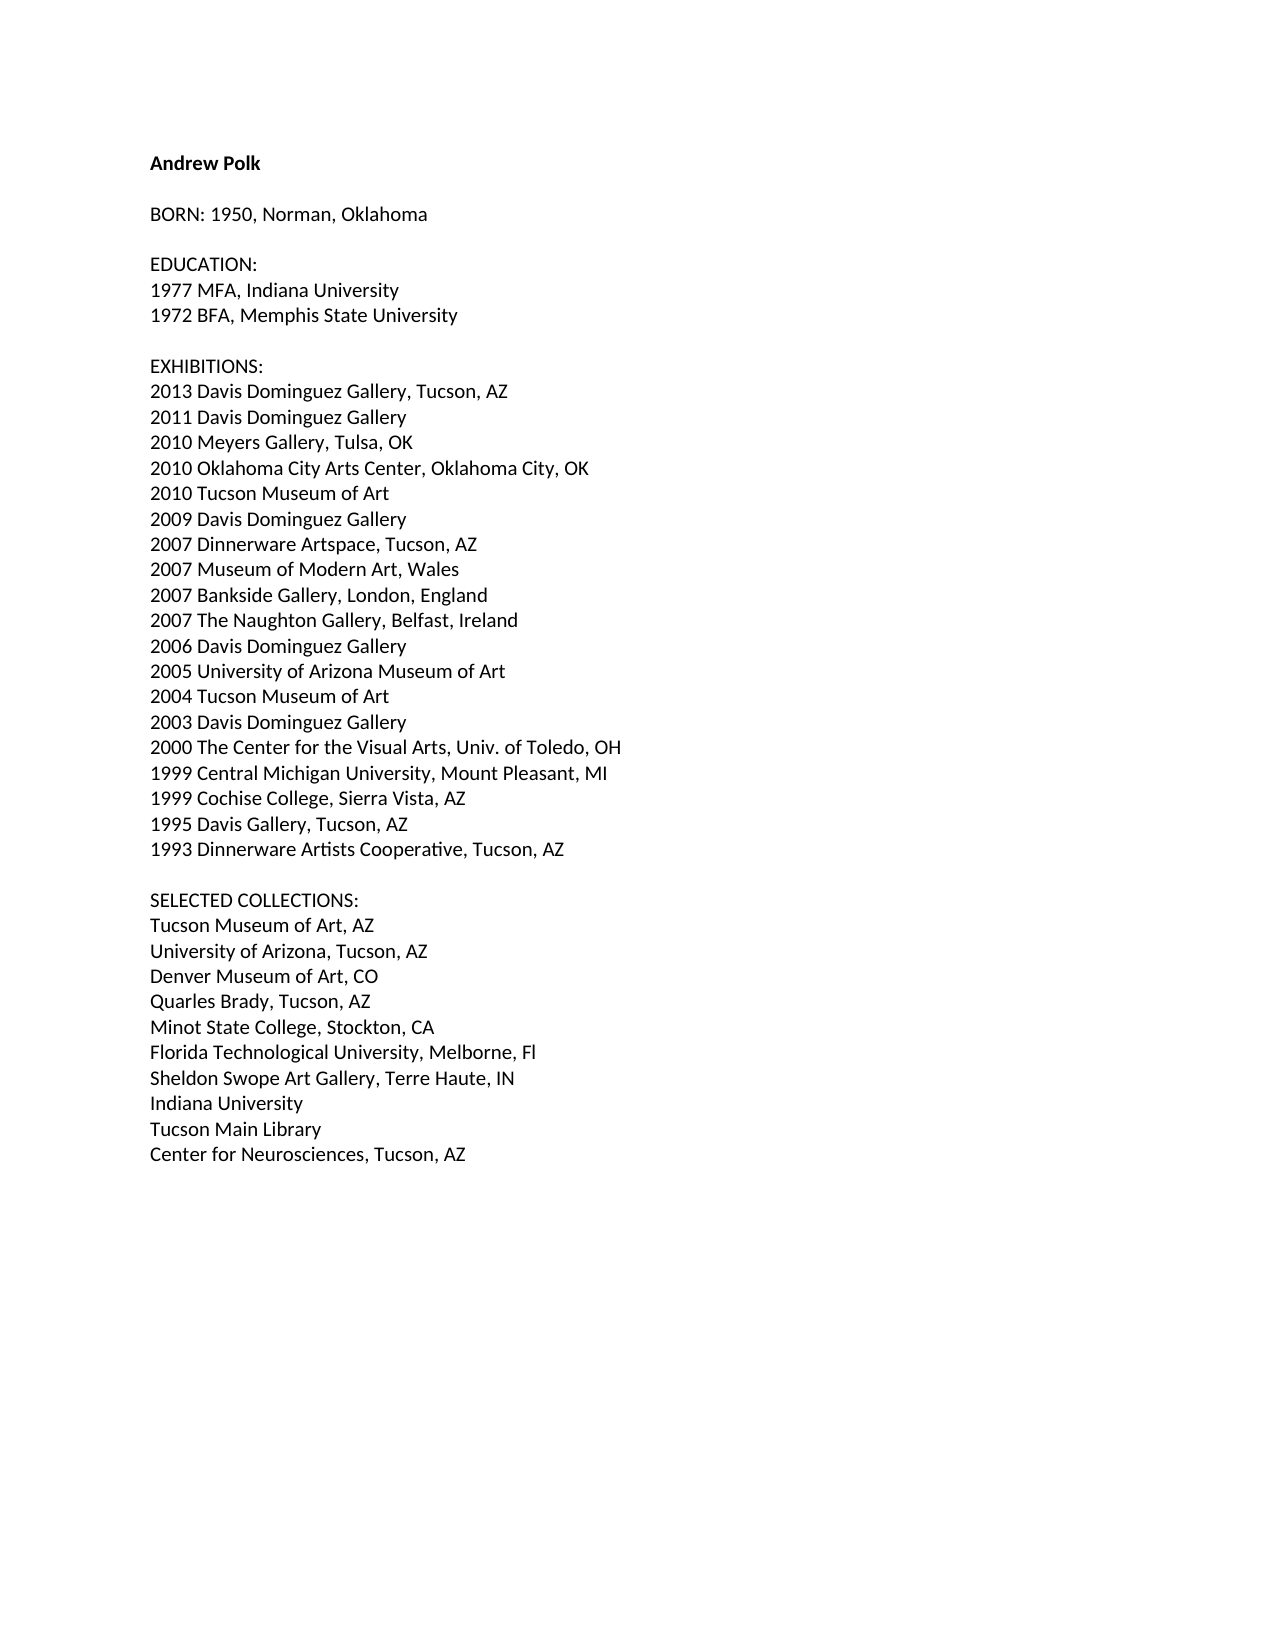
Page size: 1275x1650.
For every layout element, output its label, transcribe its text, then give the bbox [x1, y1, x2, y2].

text BORN: 1950, Norman, Oklahoma [150, 201, 1125, 226]
text 2010 Oklahoma City Arts Center, Oklahoma City, OK [150, 455, 1125, 480]
text University of Arizona, Tucson, AZ [150, 938, 1125, 963]
text Florida Technological University, Melborne, Fl [150, 1039, 1125, 1065]
text Center for Neurosciences, Tucson, AZ [150, 1141, 1125, 1167]
text Andrew Polk [150, 150, 1125, 175]
text 2005 University of Arizona Museum of Art [150, 658, 1125, 684]
text 2009 Davis Dominguez Gallery [150, 506, 1125, 531]
text 1999 Central Michigan University, Mount Pleasant, MI [150, 760, 1125, 785]
text Tucson Main Library [150, 1116, 1125, 1141]
text 1999 Cochise College, Sierra Vista, AZ [150, 785, 1125, 811]
text 2000 The Center for the Visual Arts, Univ. of Toledo, OH [150, 734, 1125, 760]
text Quarles Brady, Tucson, AZ [150, 989, 1125, 1014]
text 1972 BFA, Memphis State University [150, 302, 1125, 328]
text 2007 Bankside Gallery, London, England [150, 582, 1125, 607]
text 2004 Tucson Museum of Art [150, 684, 1125, 709]
text 2007 The Naughton Gallery, Belfast, Ireland [150, 607, 1125, 633]
text 2010 Tucson Museum of Art [150, 480, 1125, 506]
text 2013 Davis Dominguez Gallery, Tucson, AZ [150, 379, 1125, 404]
text Indiana University [150, 1090, 1125, 1116]
text EDUCATION: [150, 252, 1125, 277]
text 2010 Meyers Gallery, Tulsa, OK [150, 429, 1125, 455]
text 2011 Davis Dominguez Gallery [150, 404, 1125, 429]
text Sheldon Swope Art Gallery, Terre Haute, IN [150, 1065, 1125, 1090]
text 2003 Davis Dominguez Gallery [150, 709, 1125, 734]
text SELECTED COLLECTIONS: [150, 887, 1125, 912]
text 2007 Museum of Modern Art, Wales [150, 557, 1125, 582]
text Denver Museum of Art, CO [150, 963, 1125, 989]
text 1977 MFA, Indiana University [150, 277, 1125, 302]
text Minot State College, Stockton, CA [150, 1014, 1125, 1039]
text Tucson Museum of Art, AZ [150, 912, 1125, 938]
text 1995 Davis Gallery, Tucson, AZ [150, 811, 1125, 836]
text EXHIBITIONS: [150, 353, 1125, 379]
text 2006 Davis Dominguez Gallery [150, 633, 1125, 658]
text 1993 Dinnerware Artists Cooperative, Tucson, AZ [150, 836, 1125, 862]
text 2007 Dinnerware Artspace, Tucson, AZ [150, 531, 1125, 557]
